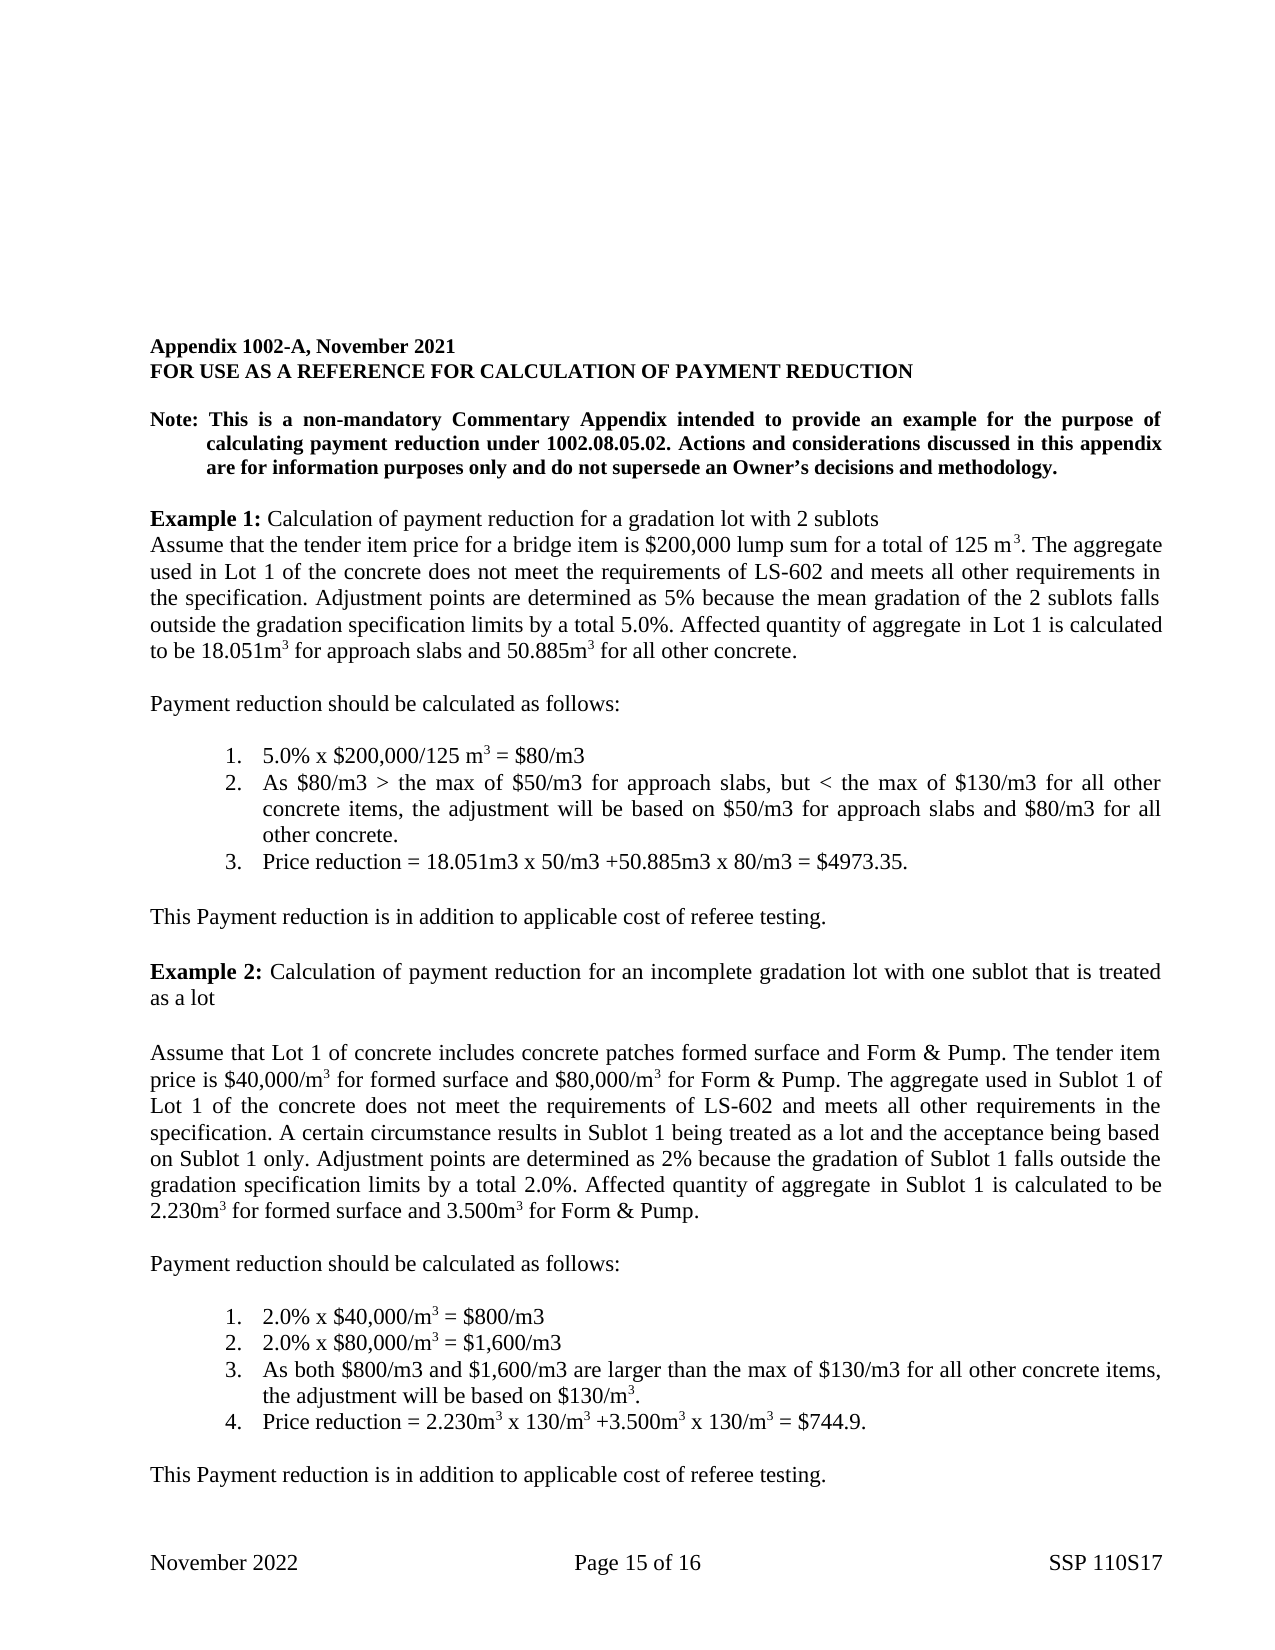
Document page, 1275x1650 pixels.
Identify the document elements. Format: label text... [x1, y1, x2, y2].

text Assume that the tender item price for a bridge item is $200,000 lump sum for a total of 125 m3. The aggregate used in Lot 1 of the concrete does not meet the requirements of LS-602 and meets all other requirements in the specification. Adjustment points are determined as 5% because the mean gradation of the 2 sublots falls outside the gradation specification limits by a total 5.0%. Affected quantity of aggregate in Lot 1 is calculated to be 18.051m3 for approach slabs and 50.885m3 for all other concrete. [150, 532, 1162, 663]
text Appendix 1002-A, November 2021 [150, 334, 1162, 358]
list 5.0% x $200,000/125 m3 = $80/m3 [225, 742, 1162, 769]
list Price reduction = 18.051m3 x 50/m3 +50.885m3 x 80/m3 = $4973.35. [225, 848, 1162, 874]
text Payment reduction should be calculated as follows: [150, 1250, 1162, 1277]
list Price reduction = 2.230m3 x 130/m3 +3.500m3 x 130/m3 = $744.9. [225, 1408, 1162, 1435]
text Assume that Lot 1 of concrete includes concrete patches formed surface and Form & Pump. The tender item price is $40,000/m3 for formed surface and $80,000/m3 for Form & Pump. The aggregate used in Sublot 1 of Lot 1 of the concrete does not meet the requirements of LS-602 and meets all other requirements in the specification. A certain circumstance results in Sublot 1 being treated as a lot and the acceptance being based on Sublot 1 only. Adjustment points are determined as 2% because the gradation of Sublot 1 falls outside the gradation specification limits by a total 2.0%. Affected quantity of aggregate in Sublot 1 is calculated to be 2.230m3 for formed surface and 3.500m3 for Form & Pump. [150, 1039, 1162, 1224]
text FOR USE AS A REFERENCE FOR CALCULATION OF PAYMENT REDUCTION [150, 358, 1162, 383]
text Payment reduction should be calculated as follows: [150, 690, 1162, 716]
text Example 1: Calculation of payment reduction for a gradation lot with 2 sublots [150, 505, 1162, 532]
list As both $800/m3 and $1,600/m3 are larger than the max of $130/m3 for all other concrete items, the adjustment will be based on $130/m3. [225, 1356, 1162, 1408]
list As $80/m3 > the max of $50/m3 for approach slabs, but < the max of $130/m3 for all other concrete items, the adjustment will be based on $50/m3 for approach slabs and $80/m3 for all other concrete. [225, 769, 1162, 848]
text Example 2: Calculation of payment reduction for an incomplete gradation lot with one sublot that is treated as a lot [150, 958, 1162, 1011]
text This Payment reduction is in addition to applicable cost of referee testing. [150, 903, 1162, 929]
list 2.0% x $40,000/m3 = $800/m3 [225, 1303, 1162, 1329]
text This Payment reduction is in addition to applicable cost of referee testing. [150, 1461, 1162, 1487]
text Note: This is a non-mandatory Commentary Appendix intended to provide an example for the purpose of calculating payment reduction under 1002.08.05.02. Actions and considerations discussed in this appendix are for information purposes only and do not supersede an Owner’s decisions and methodology. [150, 407, 1162, 479]
list 2.0% x $80,000/m3 = $1,600/m3 [225, 1329, 1162, 1356]
